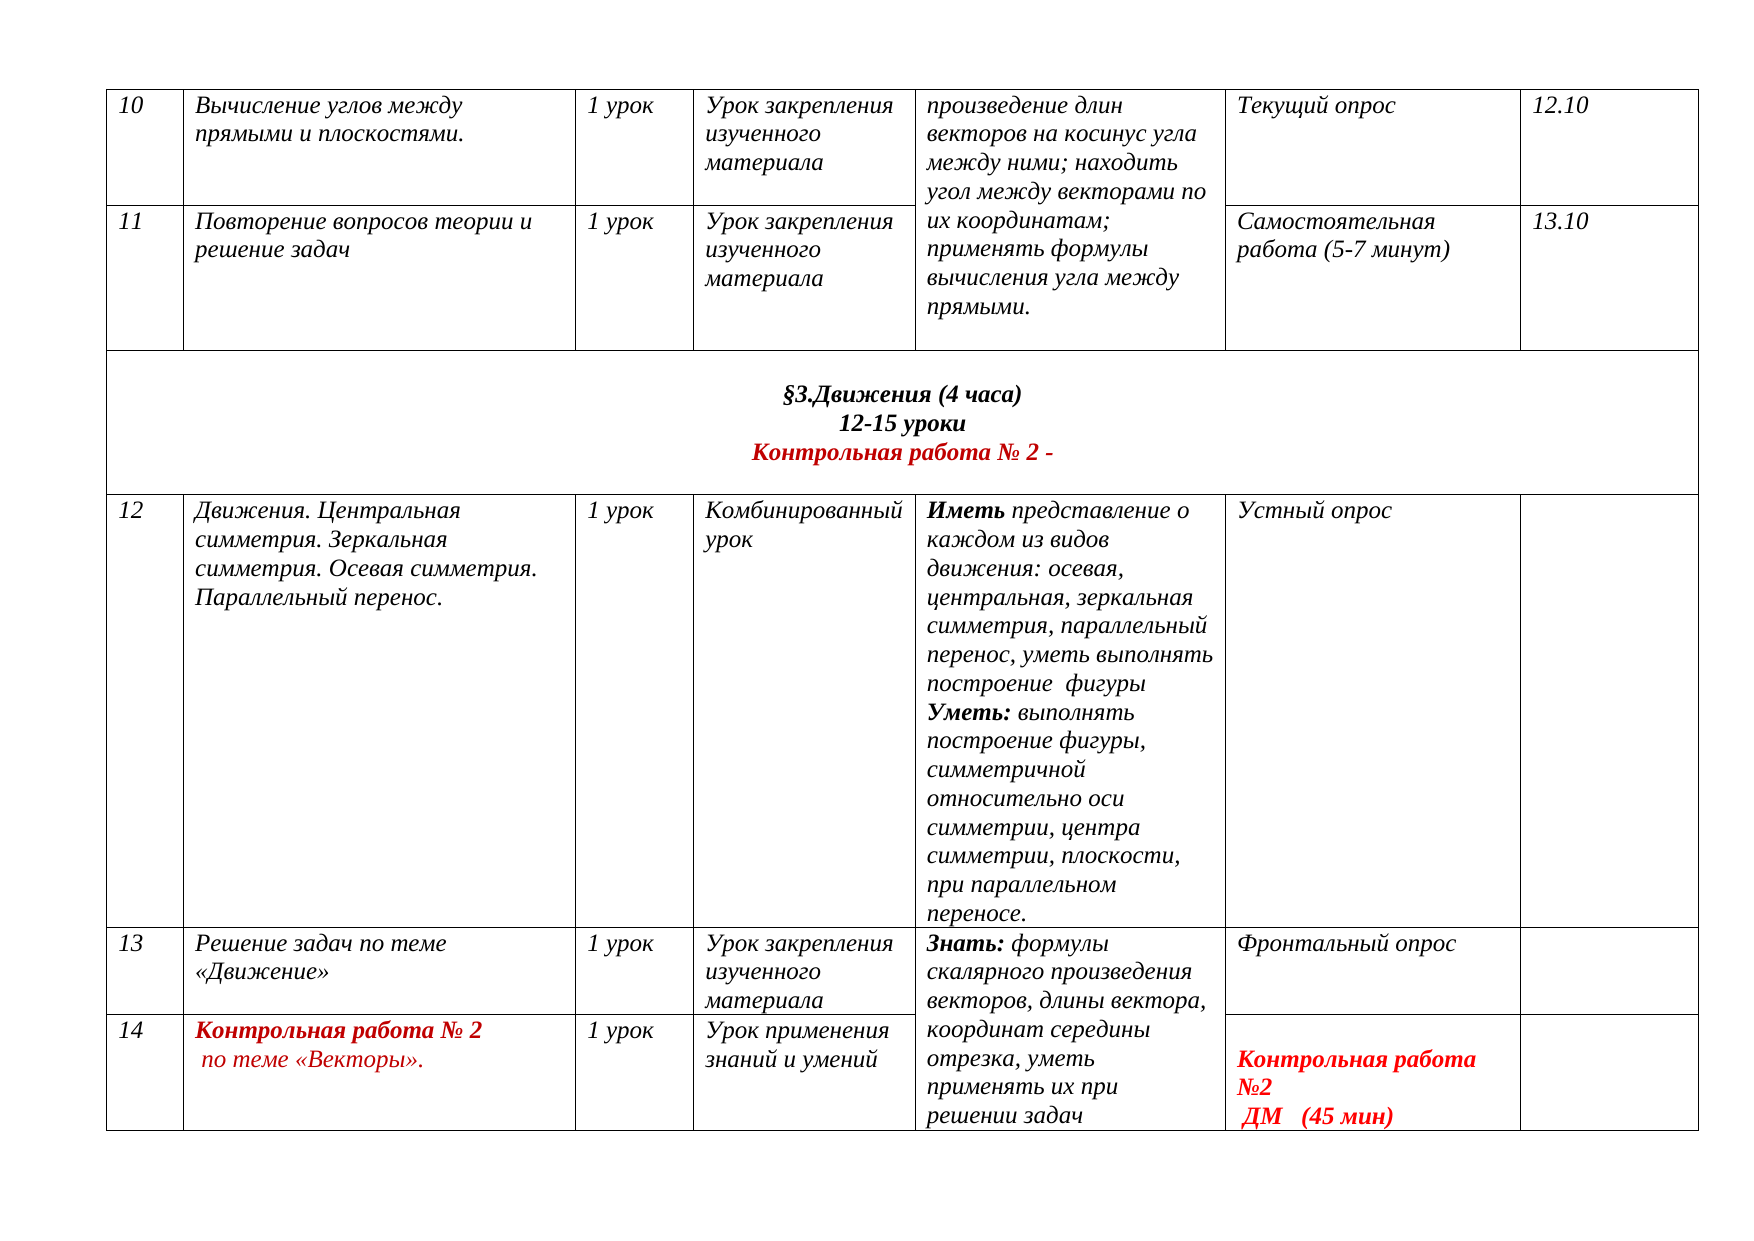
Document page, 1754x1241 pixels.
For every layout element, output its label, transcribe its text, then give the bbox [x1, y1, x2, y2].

table_cell Урок закрепления изученного материала [694, 928, 915, 1014]
table_cell Вычисление углов между прямыми и плоскостями. [184, 90, 575, 205]
table_cell Фронтальный опрос [1226, 928, 1520, 1014]
table_cell 13 [107, 928, 183, 1014]
table_cell §3.Движения (4 часа) 12-15 уроки Контрольная работа № 2 - [107, 351, 1698, 494]
table_cell Текущий опрос [1226, 90, 1520, 205]
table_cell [1226, 1015, 1520, 1130]
table_cell [1521, 928, 1698, 1014]
table_cell 1 урок [576, 928, 693, 1014]
table_cell 11 [107, 206, 183, 349]
table_cell 14 [107, 1015, 183, 1130]
table_cell Устный опрос [1226, 495, 1520, 927]
table_cell 13.10 [1521, 206, 1698, 349]
table_cell Движения. Центральная симметрия. Зеркальная симметрия. Осевая симметрия. Параллельный перенос. [184, 495, 575, 927]
table_cell 12 [107, 495, 183, 927]
table_cell 1 урок [576, 206, 693, 349]
table_cell Повторение вопросов теории и решение задач [184, 206, 575, 349]
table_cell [184, 1015, 575, 1130]
table_cell 1 урок [576, 90, 693, 205]
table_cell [694, 1015, 915, 1130]
table_cell Урок закрепления изученного материала [694, 90, 915, 205]
table_cell Урок закрепления изученного материала [694, 206, 915, 349]
table_cell 10 [107, 90, 183, 205]
table_cell 1 урок [576, 495, 693, 927]
table_cell Самостоятельная работа (5-7 минут) [1226, 206, 1520, 349]
table_cell [1521, 495, 1698, 927]
table_cell Знать: формулы скалярного произведения векторов, длины вектора, координат середины отрезка, уметь применять их при решении задач векторным, векторно-координатным способами. Уметь: строить точки в прямоугольной системе координат по заданным координатам, уметь находить угол между прямой и плоскостью. [916, 928, 1225, 1130]
table_cell 1 урок [576, 1015, 693, 1130]
table_cell Комбинированный урок [694, 495, 915, 927]
table_cell [1521, 1015, 1698, 1130]
table_cell Иметь представление о каждом из видов движения: осевая, центральная, зеркальная симметрия, параллельный перенос, уметь выполнять построение фигуры Уметь: выполнять построение фигуры, симметричной относительно оси симметрии, центра симметрии, плоскости, при параллельном переносе. [916, 495, 1225, 927]
table_cell Решение задач по теме «Движение» [184, 928, 575, 1014]
table_cell 12.10 [1521, 90, 1698, 205]
